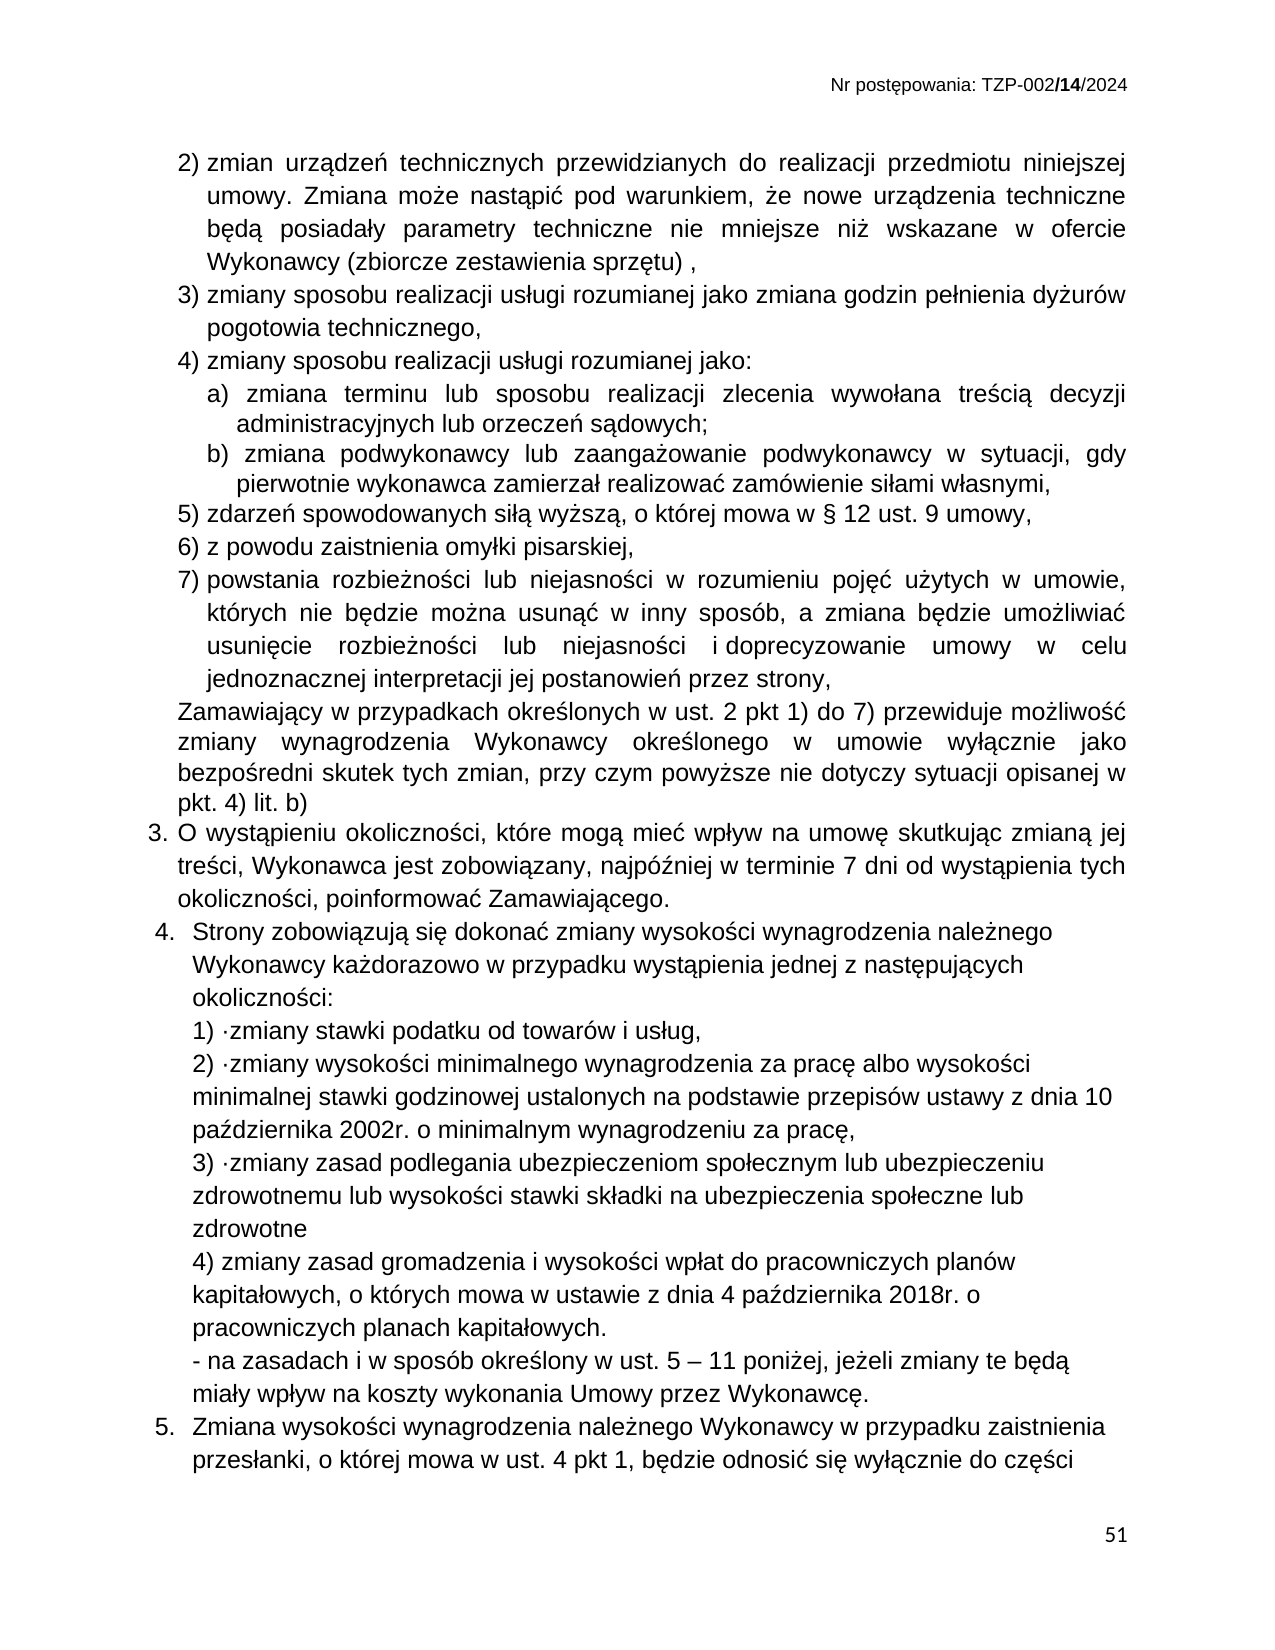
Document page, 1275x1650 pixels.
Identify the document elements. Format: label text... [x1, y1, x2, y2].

list 1) ·zmiany stawki podatku od towarów i usług, [192, 1016, 1127, 1044]
list zdarzeń spowodowanych siłą wyższą, o której mowa w § 12 ust. 9 umowy, [177, 499, 1127, 528]
list z powodu zaistnienia omyłki pisarskiej, [177, 532, 1127, 561]
list 4) zmiany zasad gromadzenia i wysokości wpłat do pracowniczych planów kapitałowych, o których mowa w ustawie z dnia 4 października 2018r. o pracowniczych planach kapitałowych. [192, 1247, 1127, 1342]
list zmiany sposobu realizacji usługi rozumianej jako: [177, 346, 1127, 374]
list zmian urządzeń technicznych przewidzianych do realizacji przedmiotu niniejszej umowy. Zmiana może nastąpić pod warunkiem, że nowe urządzenia techniczne będą posiadały parametry techniczne nie mniejsze niż wskazane w ofercie Wykonawcy (zbiorcze zestawienia sprzętu) , [177, 148, 1127, 275]
list powstania rozbieżności lub niejasności w rozumieniu pojęć użytych w umowie, których nie będzie można usunąć w inny sposób, a zmiana będzie umożliwiać usunięcie rozbieżności lub niejasności i doprecyzowanie umowy w celu jednoznacznej interpretacji jej postanowień przez strony, [177, 565, 1127, 693]
list - na zasadach i w sposób określony w ust. 5 – 11 poniżej, jeżeli zmiany te będą miały wpływ na koszty wykonania Umowy przez Wykonawcę. [192, 1346, 1127, 1408]
list Strony zobowiązują się dokonać zmiany wysokości wynagrodzenia należnego Wykonawcy każdorazowo w przypadku wystąpienia jednej z następujących okoliczności: [154, 917, 1127, 1012]
list 2) ·zmiany wysokości minimalnego wynagrodzenia za pracę albo wysokości minimalnej stawki godzinowej ustalonych na podstawie przepisów ustawy z dnia 10 października 2002r. o minimalnym wynagrodzeniu za pracę, [192, 1049, 1127, 1144]
list O wystąpieniu okoliczności, które mogą mieć wpływ na umowę skutkując zmianą jej treści, Wykonawca jest zobowiązany, najpóźniej w terminie 7 dni od wystąpienia tych okoliczności, poinformować Zamawiającego. [148, 818, 1127, 912]
list 3) ·zmiany zasad podlegania ubezpieczeniom społecznym lub ubezpieczeniu zdrowotnemu lub wysokości stawki składki na ubezpieczenia społeczne lub zdrowotne [192, 1148, 1127, 1243]
text a) zmiana terminu lub sposobu realizacji zlecenia wywołana treścią decyzji administracyjnych lub orzeczeń sądowych; [207, 379, 1127, 438]
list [154, 1412, 1127, 1474]
list zmiany sposobu realizacji usługi rozumianej jako zmiana godzin pełnienia dyżurów pogotowia technicznego, [177, 280, 1127, 341]
text b) zmiana podwykonawcy lub zaangażowanie podwykonawcy w sytuacji, gdy pierwotnie wykonawca zamierzał realizować zamówienie siłami własnymi, [207, 439, 1127, 498]
text Zamawiający w przypadkach określonych w ust. 2 pkt 1) do 7) przewiduje możliwość zmiany wynagrodzenia Wykonawcy określonego w umowie wyłącznie jako bezpośredni skutek tych zmian, przy czym powyższe nie dotyczy sytuacji opisanej w pkt. 4) lit. b) [177, 697, 1127, 816]
